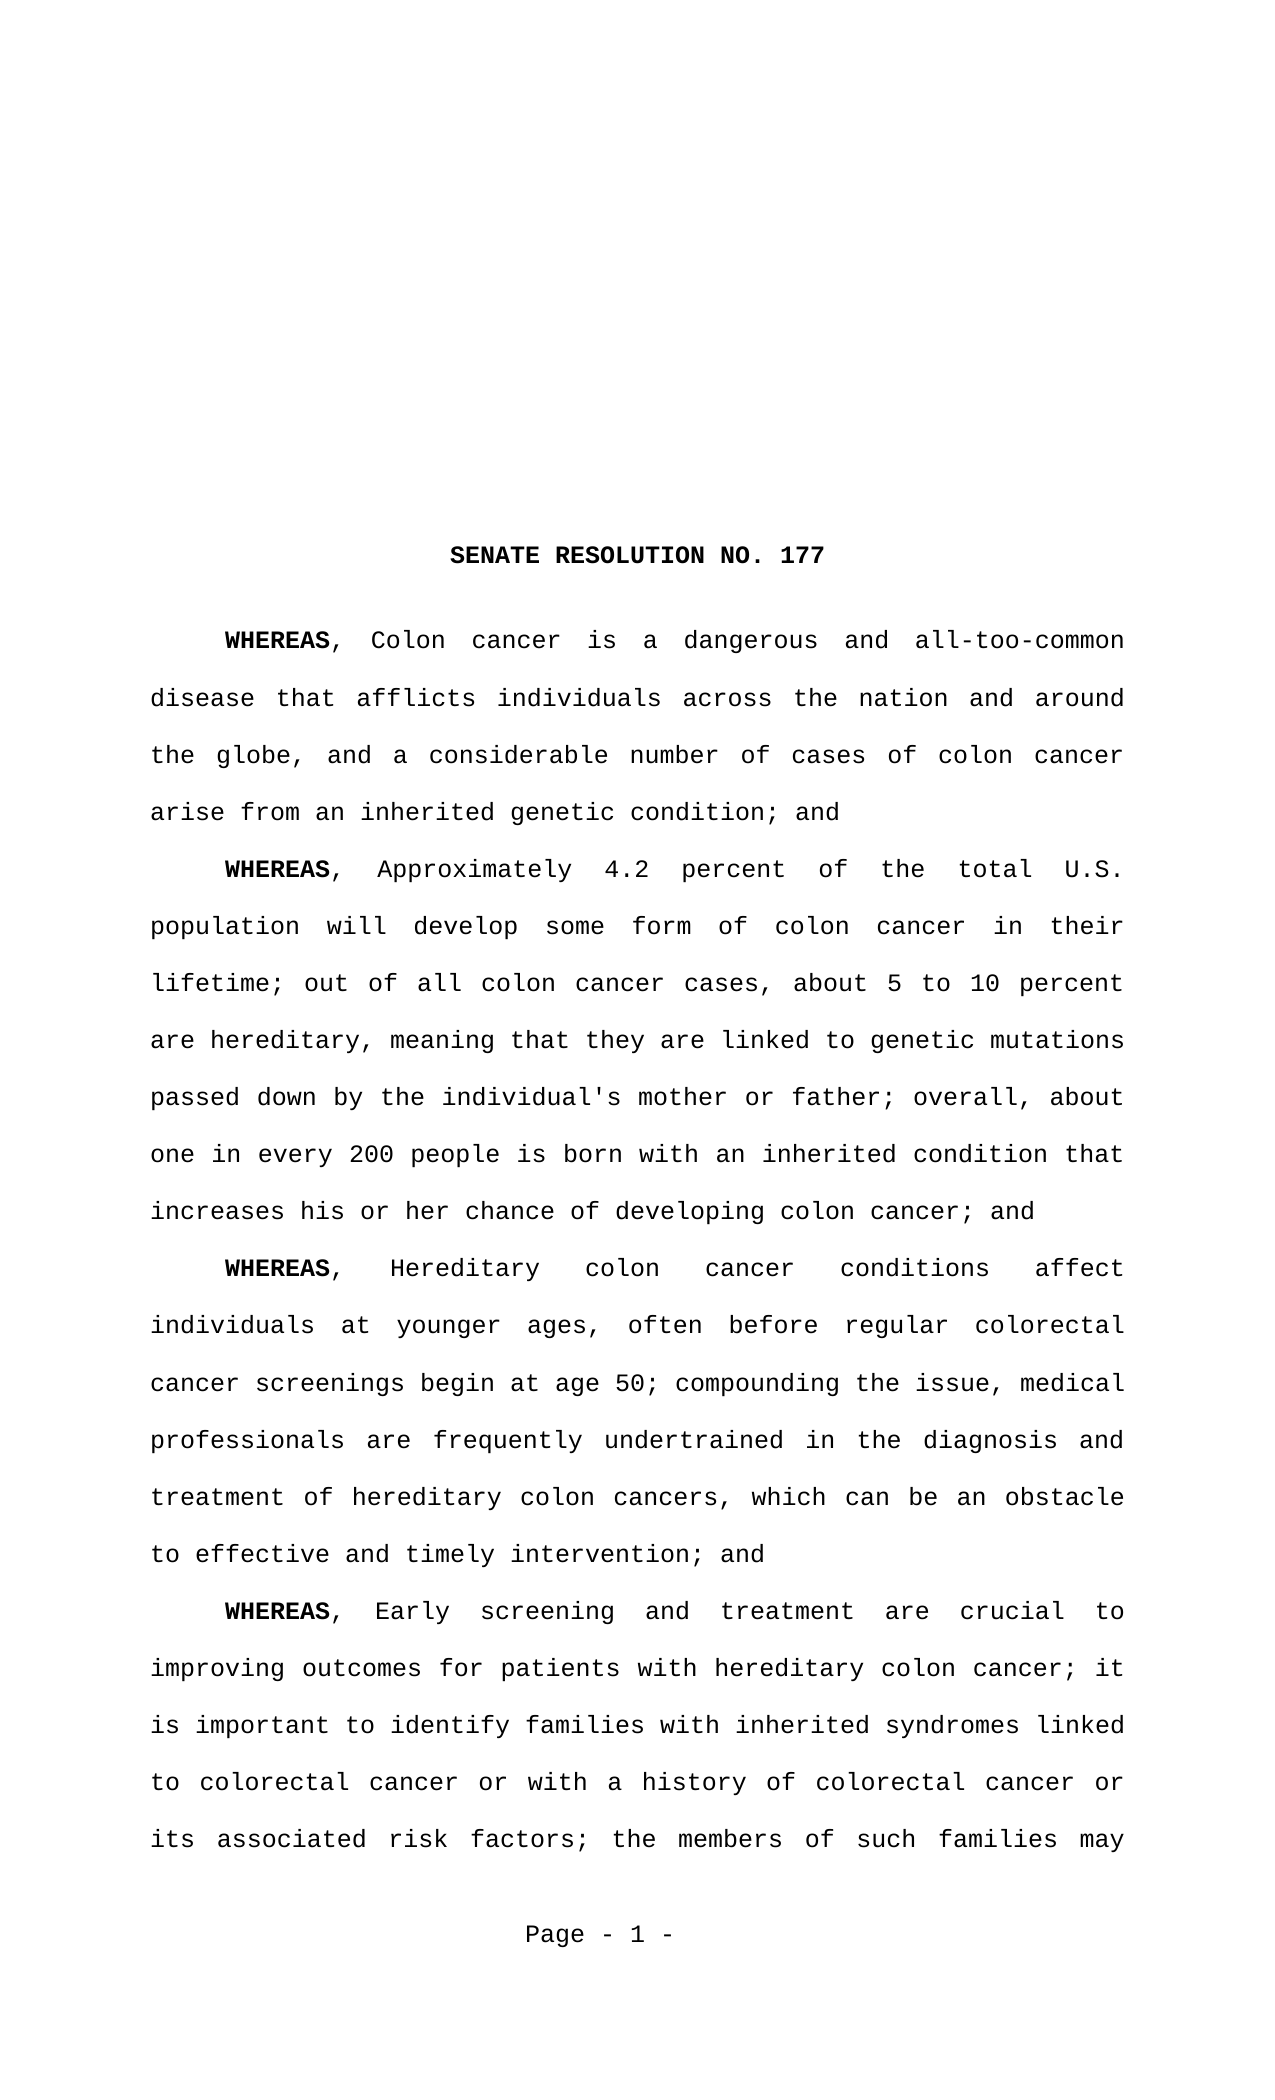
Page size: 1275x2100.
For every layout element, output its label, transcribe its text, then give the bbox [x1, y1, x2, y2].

text WHEREAS, Hereditary colon cancer conditions affect individuals at younger ages, often before regular colorectal cancer screenings begin at age 50; compounding the issue, medical professionals are frequently undertrained in the diagnosis and treatment of hereditary colon cancers, which can be an obstacle to effective and timely intervention; and [150, 1256, 1125, 1570]
text SENATE RESOLUTION NO. 177 [150, 542, 1125, 571]
text WHEREAS, Approximately 4.2 percent of the total U.S. population will develop some form of colon cancer in their lifetime; out of all colon cancer cases, about 5 to 10 percent are hereditary, meaning that they are linked to genetic mutations passed down by the individual's mother or father; overall, about one in every 200 people is born with an inherited condition that increases his or her chance of developing colon cancer; and [150, 856, 1125, 1227]
text WHEREAS, Colon cancer is a dangerous and all-too-common disease that afflicts individuals across the nation and around the globe, and a considerable number of cases of colon cancer arise from an inherited genetic condition; and [150, 628, 1125, 828]
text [150, 1598, 1125, 1855]
